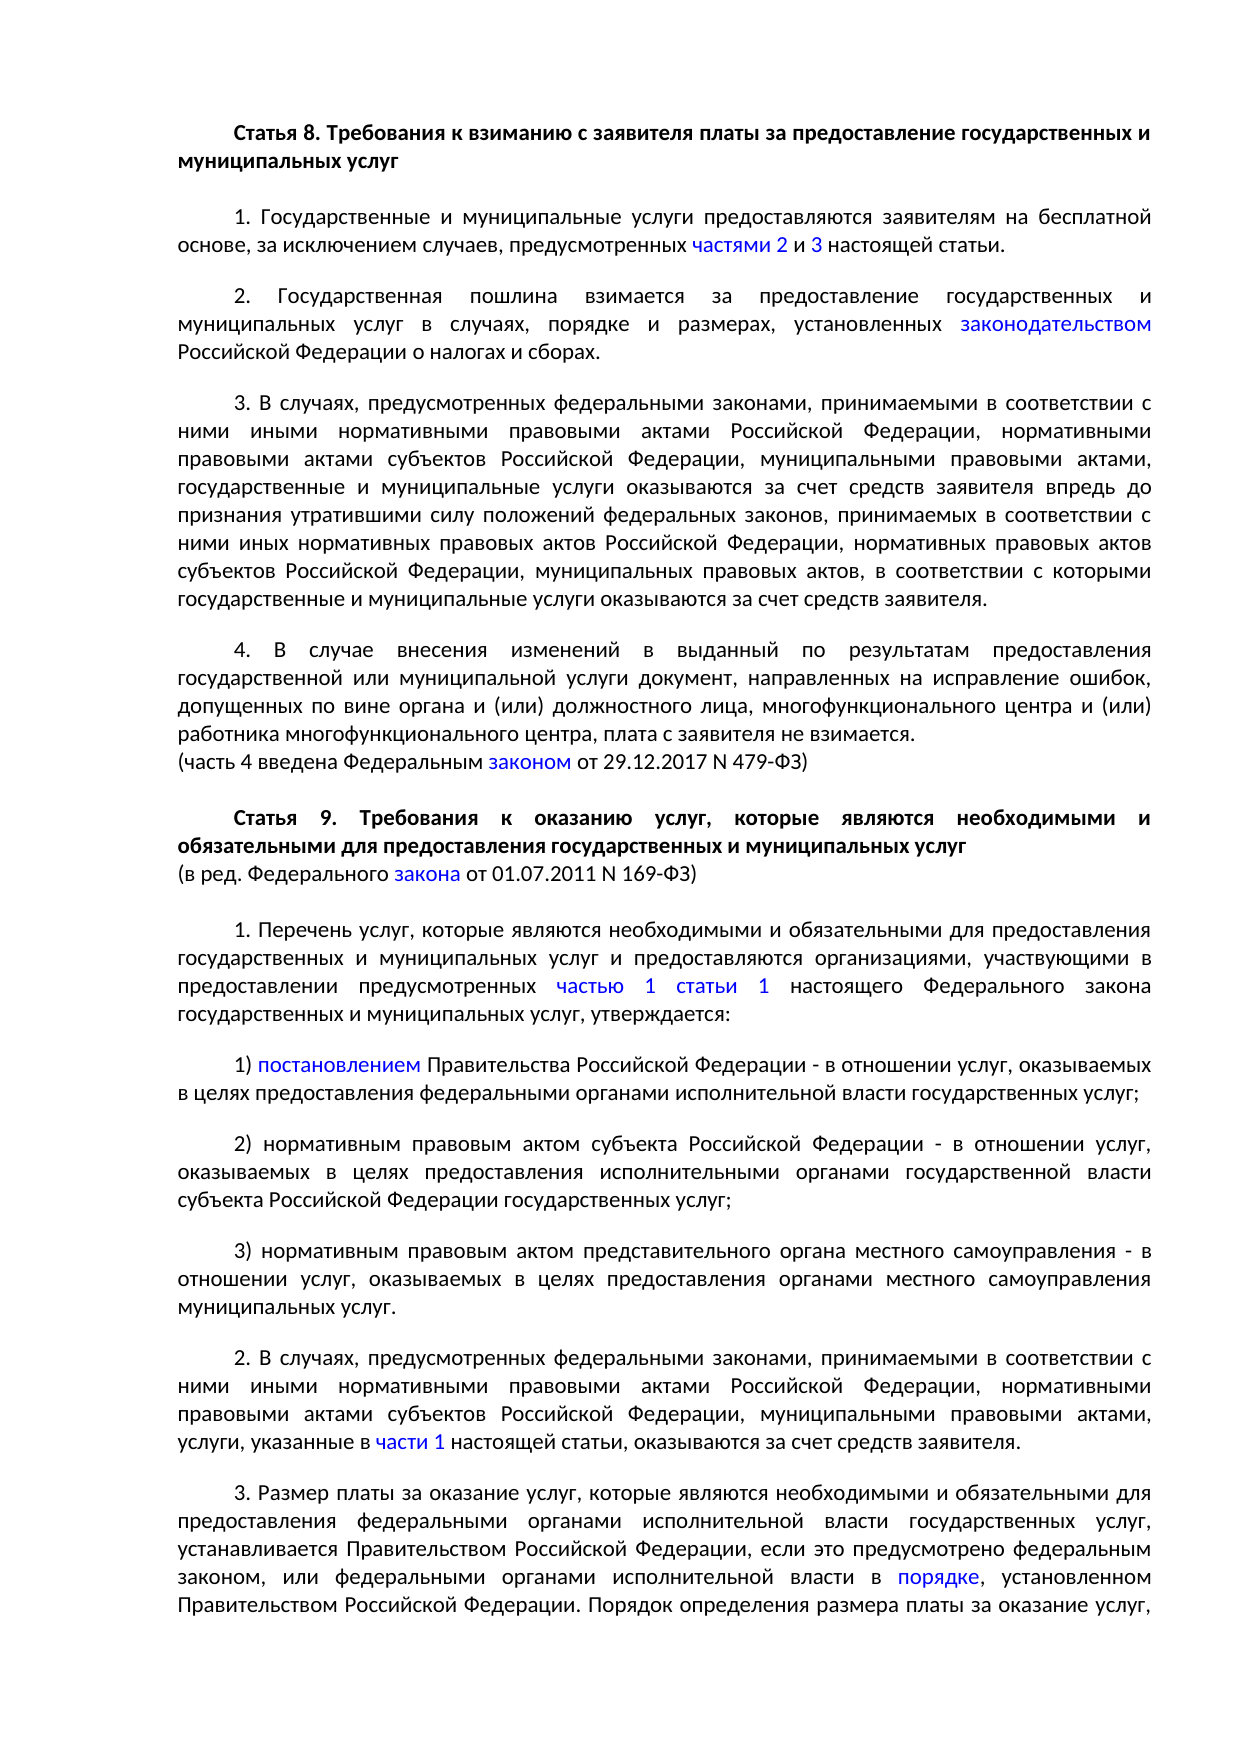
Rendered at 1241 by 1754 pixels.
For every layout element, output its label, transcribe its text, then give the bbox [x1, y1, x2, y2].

text 1. Государственные и муниципальные услуги предоставляются заявителям на бесплатной основе, за исключением случаев, предусмотренных частями 2 и 3 настоящей статьи. [177, 202, 1152, 258]
text 2. В случаях, предусмотренных федеральными законами, принимаемыми в соответствии с ними иными нормативными правовыми актами Российской Федерации, нормативными правовыми актами субъектов Российской Федерации, муниципальными правовыми актами, услуги, указанные в части 1 настоящей статьи, оказываются за счет средств заявителя. [177, 1343, 1152, 1455]
text (часть 4 введена Федеральным законом от 29.12.2017 N 479-ФЗ) [177, 747, 1152, 775]
text 2) нормативным правовым актом субъекта Российской Федерации - в отношении услуг, оказываемых в целях предоставления исполнительными органами государственной власти субъекта Российской Федерации государственных услуг; [177, 1129, 1152, 1213]
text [177, 1478, 1152, 1618]
text 4. В случае внесения изменений в выданный по результатам предоставления государственной или муниципальной услуги документ, направленных на исправление ошибок, допущенных по вине органа и (или) должностного лица, многофункционального центра и (или) работника многофункционального центра, плата с заявителя не взимается. [177, 635, 1152, 747]
text 2. Государственная пошлина взимается за предоставление государственных и муниципальных услуг в случаях, порядке и размерах, установленных законодательством Российской Федерации о налогах и сборах. [177, 281, 1152, 365]
text 3) нормативным правовым актом представительного органа местного самоуправления - в отношении услуг, оказываемых в целях предоставления органами местного самоуправления муниципальных услуг. [177, 1236, 1152, 1320]
text (в ред. Федерального закона от 01.07.2011 N 169-ФЗ) [177, 859, 1152, 887]
title Статья 9. Требования к оказанию услуг, которые являются необходимыми и обязательными для предоставления государственных и муниципальных услуг [177, 803, 1152, 859]
text 3. В случаях, предусмотренных федеральными законами, принимаемыми в соответствии с ними иными нормативными правовыми актами Российской Федерации, нормативными правовыми актами субъектов Российской Федерации, муниципальными правовыми актами, государственные и муниципальные услуги оказываются за счет средств заявителя впредь до признания утратившими силу положений федеральных законов, принимаемых в соответствии с ними иных нормативных правовых актов Российской Федерации, нормативных правовых актов субъектов Российской Федерации, муниципальных правовых актов, в соответствии с которыми государственные и муниципальные услуги оказываются за счет средств заявителя. [177, 388, 1152, 612]
text 1) постановлением Правительства Российской Федерации - в отношении услуг, оказываемых в целях предоставления федеральными органами исполнительной власти государственных услуг; [177, 1050, 1152, 1106]
text 1. Перечень услуг, которые являются необходимыми и обязательными для предоставления государственных и муниципальных услуг и предоставляются организациями, участвующими в предоставлении предусмотренных частью 1 статьи 1 настоящего Федерального закона государственных и муниципальных услуг, утверждается: [177, 915, 1152, 1027]
title Статья 8. Требования к взиманию с заявителя платы за предоставление государственных и муниципальных услуг [177, 118, 1152, 174]
